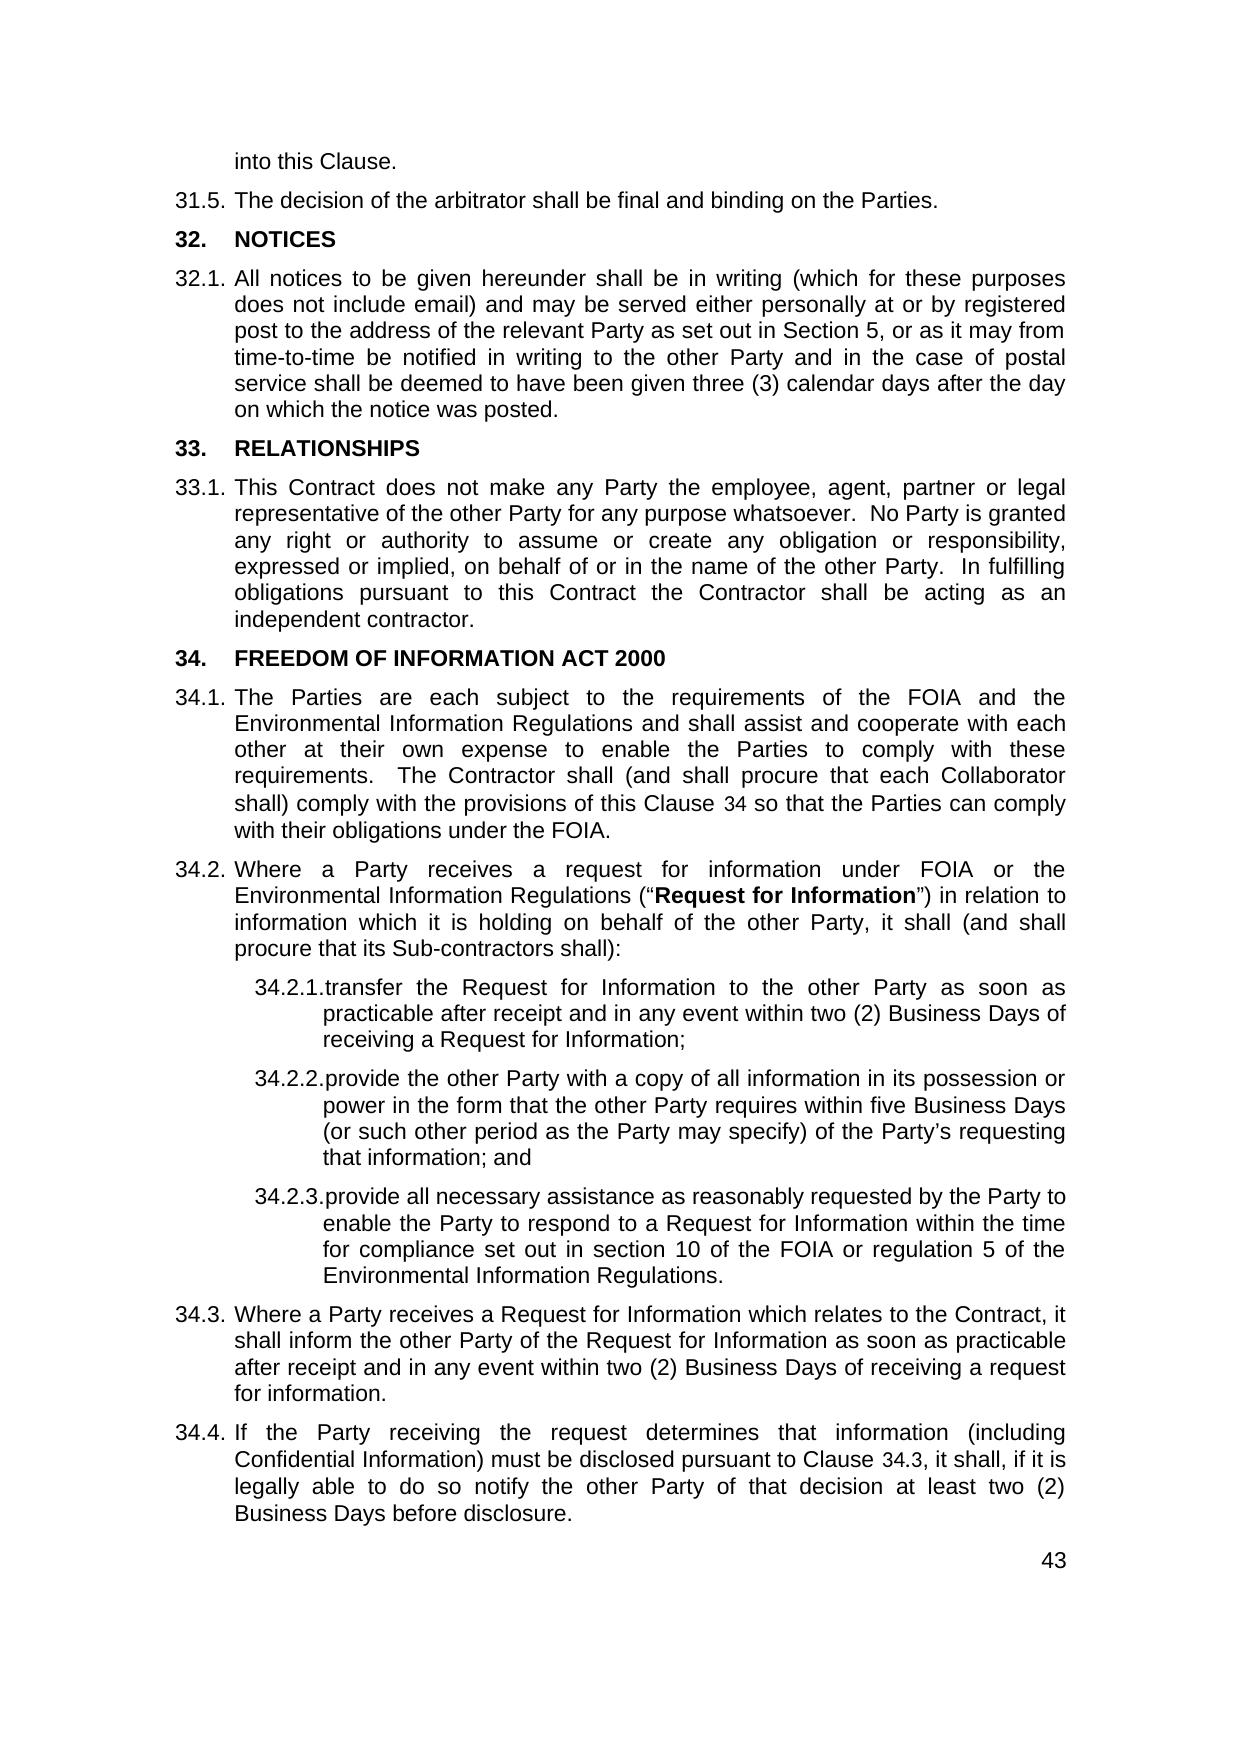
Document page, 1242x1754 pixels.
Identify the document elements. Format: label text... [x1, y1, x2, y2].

list RELATIONSHIPS [175, 435, 1067, 461]
list transfer the Request for Information to the other Party as soon as practicable after receipt and in any event within two (2) Business Days of receiving a Request for Information; [254, 974, 1067, 1053]
list The decision of the arbitrator shall be final and binding on the Parties. [175, 187, 1067, 213]
list provide all necessary assistance as reasonably requested by the Party to enable the Party to respond to a Request for Information within the time for compliance set out in section 10 of the FOIA or regulation 5 of the Environmental Information Regulations. [254, 1183, 1067, 1288]
list This Contract does not make any Party the employee, agent, partner or legal representative of the other Party for any purpose whatsoever. No Party is granted any right or authority to assume or create any obligation or responsibility, expressed or implied, on behalf of or in the name of the other Party. In fulfilling obligations pursuant to this Contract the Contractor shall be acting as an independent contractor. [175, 474, 1067, 632]
list The Parties are each subject to the requirements of the FOIA and the Environmental Information Regulations and shall assist and cooperate with each other at their own expense to enable the Parties to comply with these requirements. The Contractor shall (and shall procure that each Collaborator shall) comply with the provisions of this Clause 34 so that the Parties can comply with their obligations under the FOIA. [175, 683, 1067, 843]
list NOTICES [175, 226, 1067, 252]
list provide the other Party with a copy of all information in its possession or power in the form that the other Party requires within five Business Days (or such other period as the Party may specify) of the Party’s requesting that information; and [254, 1065, 1067, 1171]
list FREEDOM OF INFORMATION ACT 2000 [175, 644, 1067, 671]
list Where a Party receives a Request for Information which relates to the Contract, it shall inform the other Party of the Request for Information as soon as practicable after receipt and in any event within two (2) Business Days of receiving a request for information. [175, 1301, 1067, 1406]
list Where a Party receives a request for information under FOIA or the Environmental Information Regulations (“Request for Information”) in relation to information which it is holding on behalf of the other Party, it shall (and shall procure that its Sub-contractors shall): [175, 856, 1067, 961]
list If the Party receiving the request determines that information (including Confidential Information) must be disclosed pursuant to Clause 34.3, it shall, if it is legally able to do so notify the other Party of that decision at least two (2) Business Days before disclosure. [175, 1419, 1067, 1526]
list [175, 148, 1067, 174]
list All notices to be given hereunder shall be in writing (which for these purposes does not include email) and may be served either personally at or by registered post to the address of the relevant Party as set out in Section 5, or as it may from time-to-time be notified in writing to the other Party and in the case of postal service shall be deemed to have been given three (3) calendar days after the day on which the notice was posted. [175, 264, 1067, 423]
